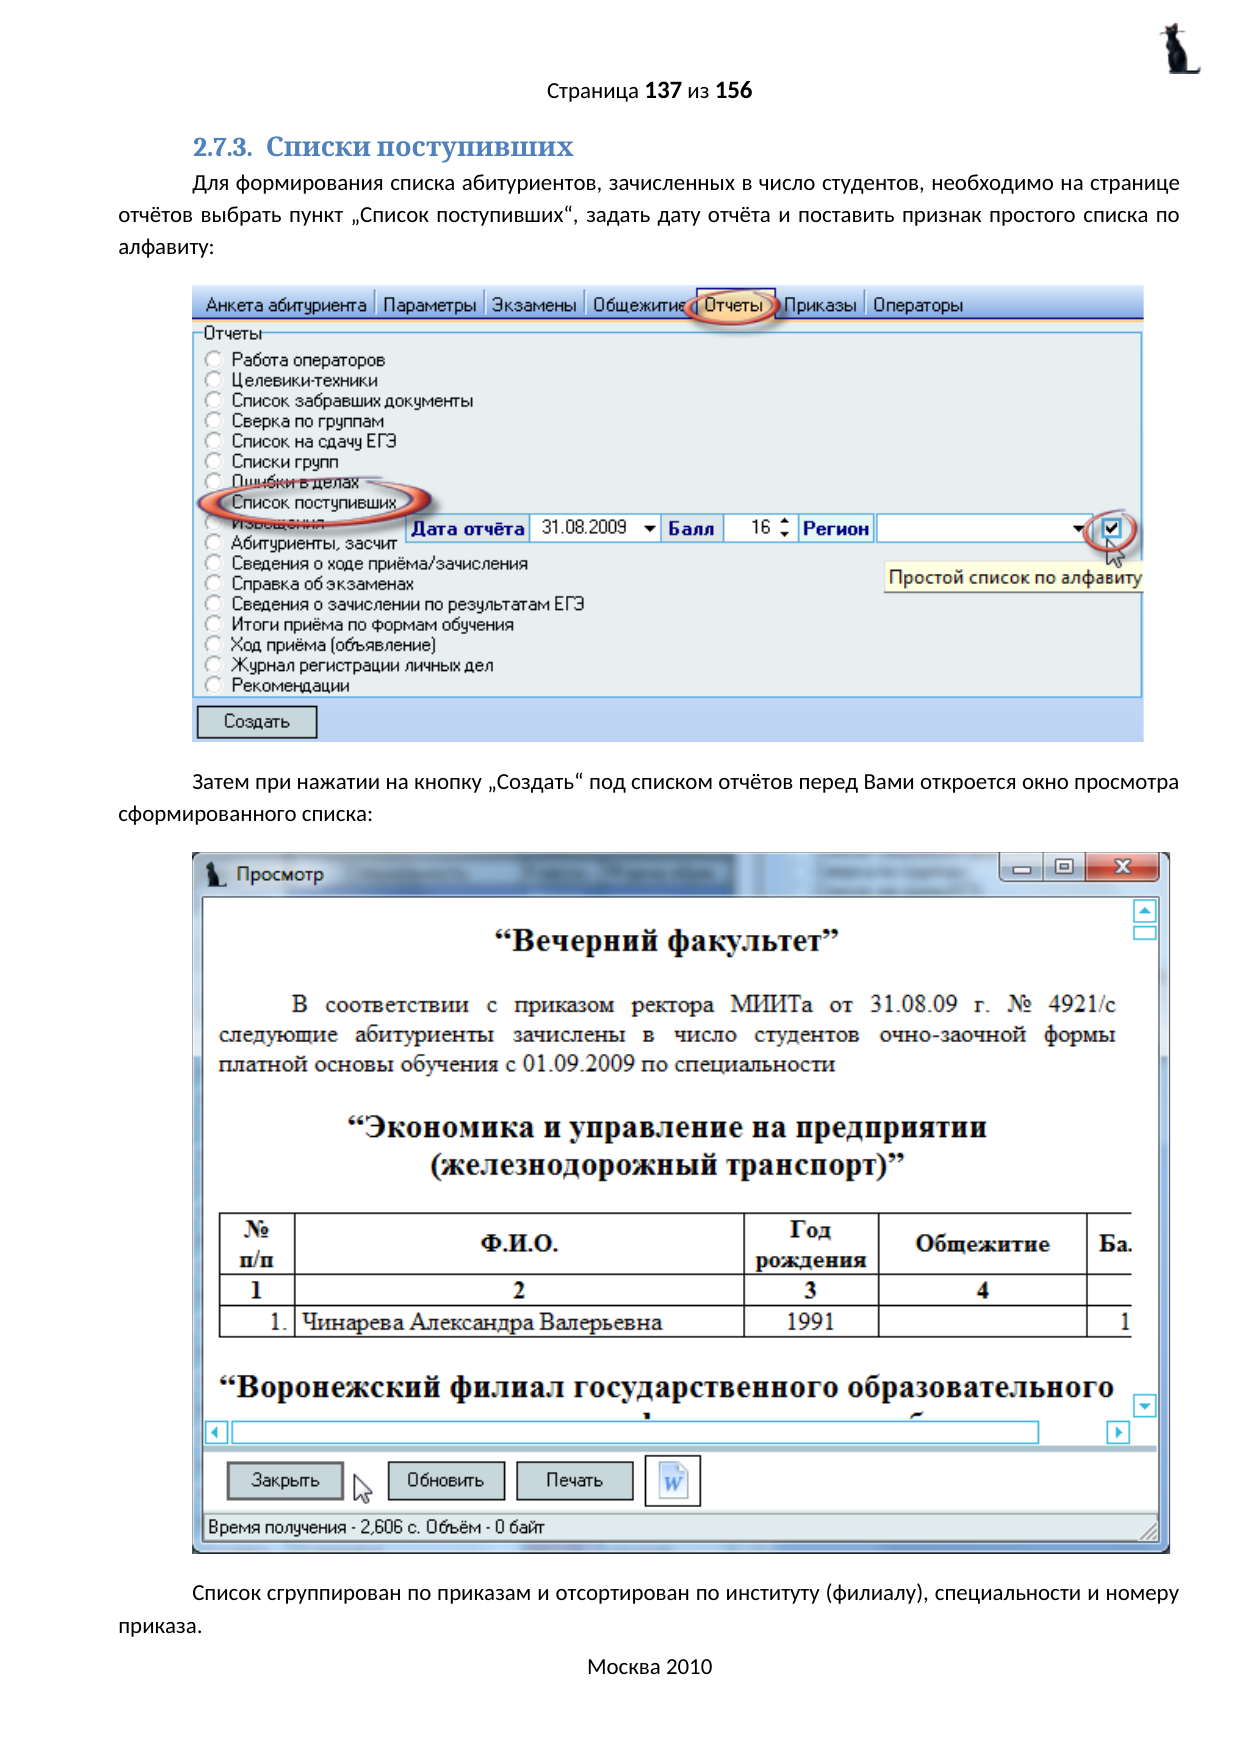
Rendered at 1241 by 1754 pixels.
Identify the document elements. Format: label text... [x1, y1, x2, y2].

text Для формирования списка абитуриентов, зачисленных в число студентов, необходимо на странице отчётов выбрать пункт „Список поступивших“, задать дату отчёта и поставить признак простого списка по алфавиту: [118, 168, 1181, 261]
picture [192, 852, 1171, 1554]
text Затем при нажатии на кнопку „Создать“ под списком отчётов перед Вами откроется окно просмотра сформированного списка: [118, 767, 1181, 827]
subtitle Списки поступивших [193, 132, 1181, 163]
text Список сгруппирован по приказам и отсортирован по институту (филиалу), специальности и номеру приказа. [118, 1578, 1181, 1639]
picture [1154, 23, 1205, 74]
picture [192, 285, 1144, 742]
